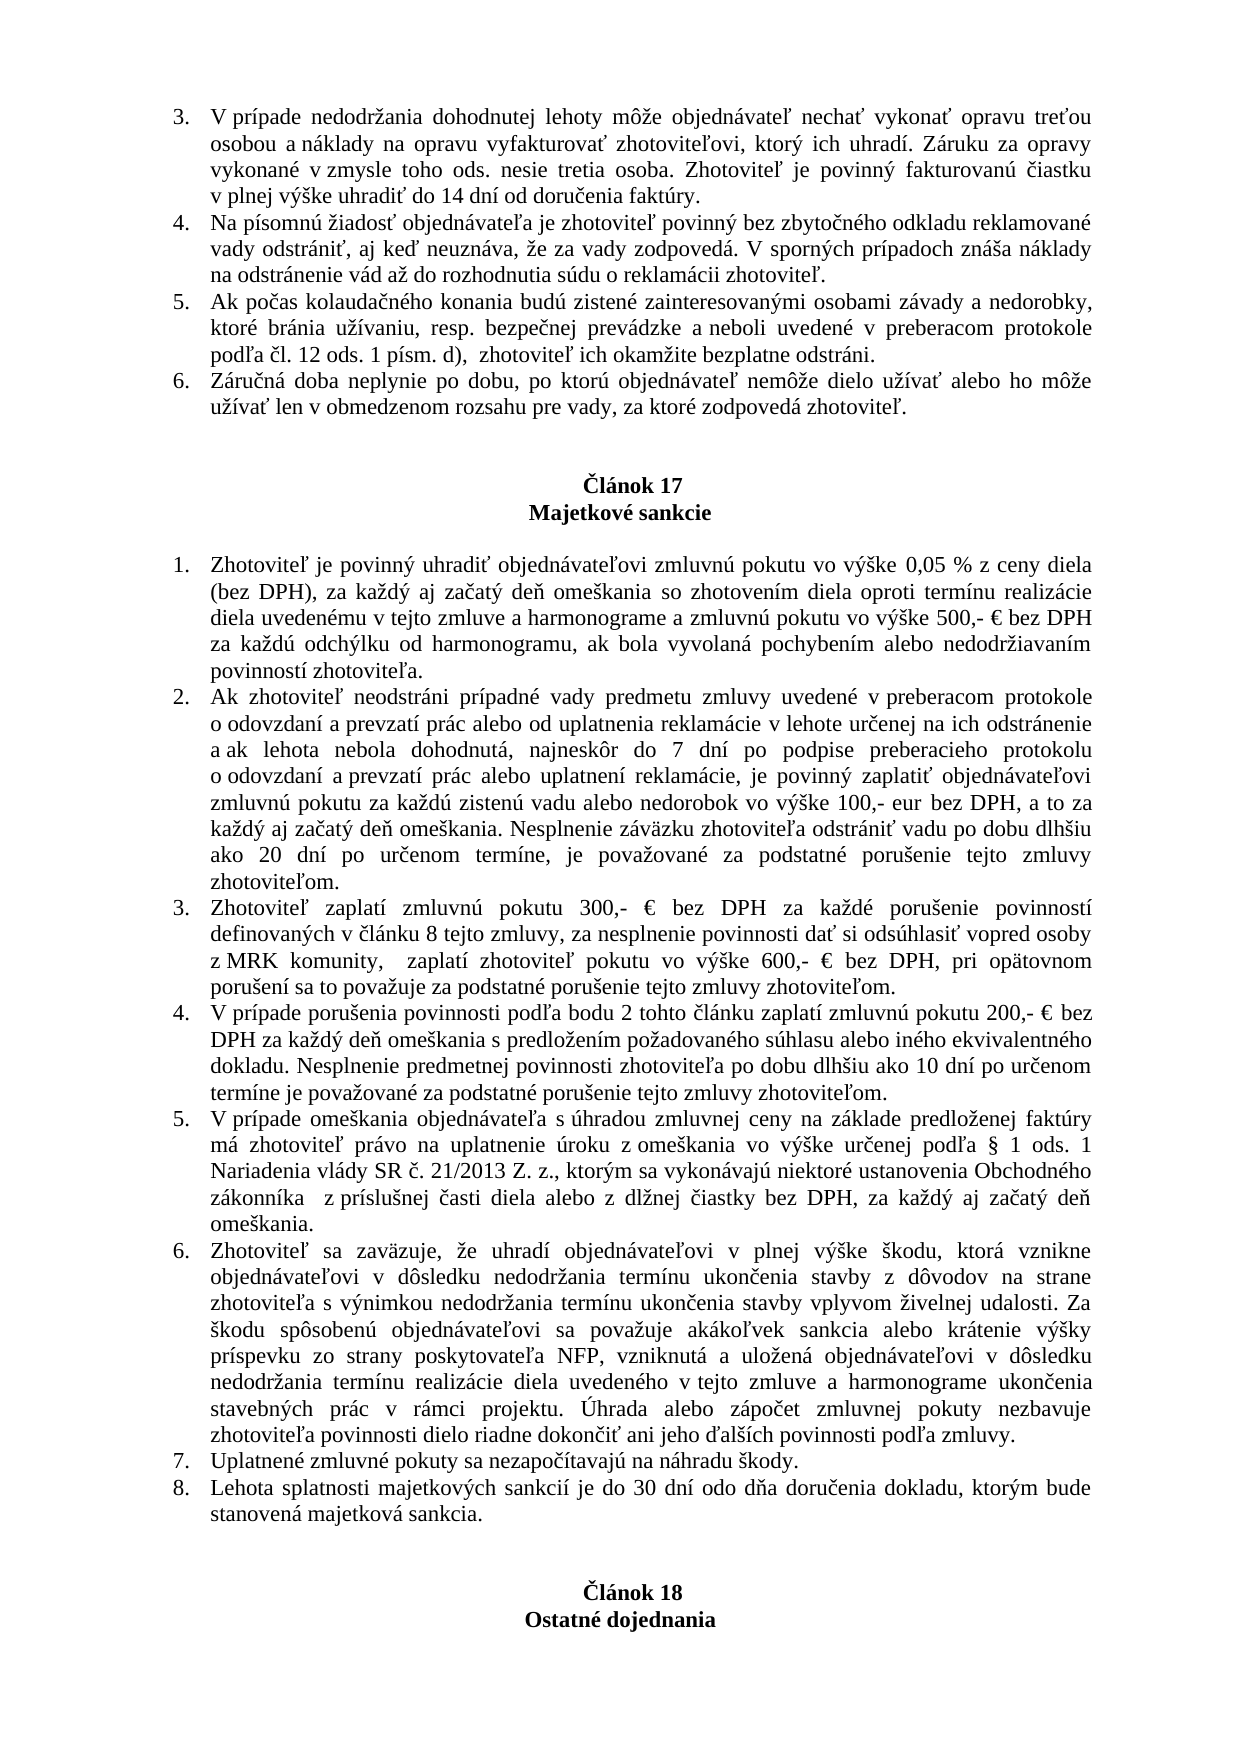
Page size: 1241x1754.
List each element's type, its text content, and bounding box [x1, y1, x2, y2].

list Záručná doba neplynie po dobu, po ktorú objednávateľ nemôže dielo užívať alebo ho môže užívať len v obmedzenom rozsahu pre vady, za ktoré zodpovedá zhotoviteľ. [173, 367, 1093, 420]
list Lehota splatnosti majetkových sankcií je do 30 dní odo dňa doručenia dokladu, ktorým bude stanovená majetková sankcia. [173, 1474, 1093, 1527]
list V prípade omeškania objednávateľa s úhradou zmluvnej ceny na základe predloženej faktúry má zhotoviteľ právo na uplatnenie úroku z omeškania vo výške určenej podľa § 1 ods. 1 Nariadenia vlády SR č. 21/2013 Z. z., ktorým sa vykonávajú niektoré ustanovenia Obchodného zákonníka z príslušnej časti diela alebo z dlžnej čiastky bez DPH, za každý aj začatý deň omeškania. [173, 1105, 1093, 1237]
list Ak zhotoviteľ neodstráni prípadné vady predmetu zmluvy uvedené v preberacom protokole o odovzdaní a prevzatí prác alebo od uplatnenia reklamácie v lehote určenej na ich odstránenie a ak lehota nebola dohodnutá, najneskôr do 7 dní po podpise preberacieho protokolu o odovzdaní a prevzatí prác alebo uplatnení reklamácie, je povinný zaplatiť objednávateľovi zmluvnú pokutu za každú zistenú vadu alebo nedorobok vo výške 100,- eur bez DPH, a to za každý aj začatý deň omeškania. Nesplnenie záväzku zhotoviteľa odstrániť vadu po dobu dlhšiu ako 20 dní po určenom termíne, je považované za podstatné porušenie tejto zmluvy zhotoviteľom. [173, 683, 1093, 894]
text Článok 18 [173, 1579, 1093, 1606]
text Článok 17 [173, 472, 1093, 499]
list V prípade porušenia povinnosti podľa bodu 2 tohto článku zaplatí zmluvnú pokutu 200,- € bez DPH za každý deň omeškania s predložením požadovaného súhlasu alebo iného ekvivalentného dokladu. Nesplnenie predmetnej povinnosti zhotoviteľa po dobu dlhšiu ako 10 dní po určenom termíne je považované za podstatné porušenie tejto zmluvy zhotoviteľom. [173, 999, 1093, 1105]
list Na písomnú žiadosť objednávateľa je zhotoviteľ povinný bez zbytočného odkladu reklamované vady odstrániť, aj keď neuznáva, že za vady zodpovedá. V sporných prípadoch znáša náklady na odstránenie vád až do rozhodnutia súdu o reklamácii zhotoviteľ. [173, 209, 1093, 288]
text Ostatné dojednania [148, 1606, 1093, 1632]
text Majetkové sankcie [148, 499, 1093, 525]
list Ak počas kolaudačného konania budú zistené zainteresovanými osobami závady a nedorobky, ktoré bránia užívaniu, resp. bezpečnej prevádzke a neboli uvedené v preberacom protokole podľa čl. 12 ods. 1 písm. d), zhotoviteľ ich okamžite bezplatne odstráni. [173, 288, 1093, 367]
list Zhotoviteľ je povinný uhradiť objednávateľovi zmluvnú pokutu vo výške 0,05 % z ceny diela (bez DPH), za každý aj začatý deň omeškania so zhotovením diela oproti termínu realizácie diela uvedenému v tejto zmluve a harmonograme a zmluvnú pokutu vo výške 500,- € bez DPH za každú odchýlku od harmonogramu, ak bola vyvolaná pochybením alebo nedodržiavaním povinností zhotoviteľa. [173, 551, 1093, 683]
list V prípade nedodržania dohodnutej lehoty môže objednávateľ nechať vykonať opravu treťou osobou a náklady na opravu vyfakturovať zhotoviteľovi, ktorý ich uhradí. Záruku za opravy vykonané v zmysle toho ods. nesie tretia osoba. Zhotoviteľ je povinný fakturovanú čiastku v plnej výške uhradiť do 14 dní od doručenia faktúry. [173, 103, 1093, 209]
list Uplatnené zmluvné pokuty sa nezapočítavajú na náhradu škody. [173, 1447, 1093, 1474]
list Zhotoviteľ sa zaväzuje, že uhradí objednávateľovi v plnej výške škodu, ktorá vznikne objednávateľovi v dôsledku nedodržania termínu ukončenia stavby z dôvodov na strane zhotoviteľa s výnimkou nedodržania termínu ukončenia stavby vplyvom živelnej udalosti. Za škodu spôsobenú objednávateľovi sa považuje akákoľvek sankcia alebo krátenie výšky príspevku zo strany poskytovateľa NFP, vzniknutá a uložená objednávateľovi v dôsledku nedodržania termínu realizácie diela uvedeného v tejto zmluve a harmonograme ukončenia stavebných prác v rámci projektu. Úhrada alebo zápočet zmluvnej pokuty nezbavuje zhotoviteľa povinnosti dielo riadne dokončiť ani jeho ďalších povinnosti podľa zmluvy. [173, 1237, 1093, 1447]
list Zhotoviteľ zaplatí zmluvnú pokutu 300,- € bez DPH za každé porušenie povinností definovaných v článku 8 tejto zmluvy, za nesplnenie povinnosti dať si odsúhlasiť vopred osoby z MRK komunity, zaplatí zhotoviteľ pokutu vo výške 600,- € bez DPH, pri opätovnom porušení sa to považuje za podstatné porušenie tejto zmluvy zhotoviteľom. [173, 894, 1093, 999]
